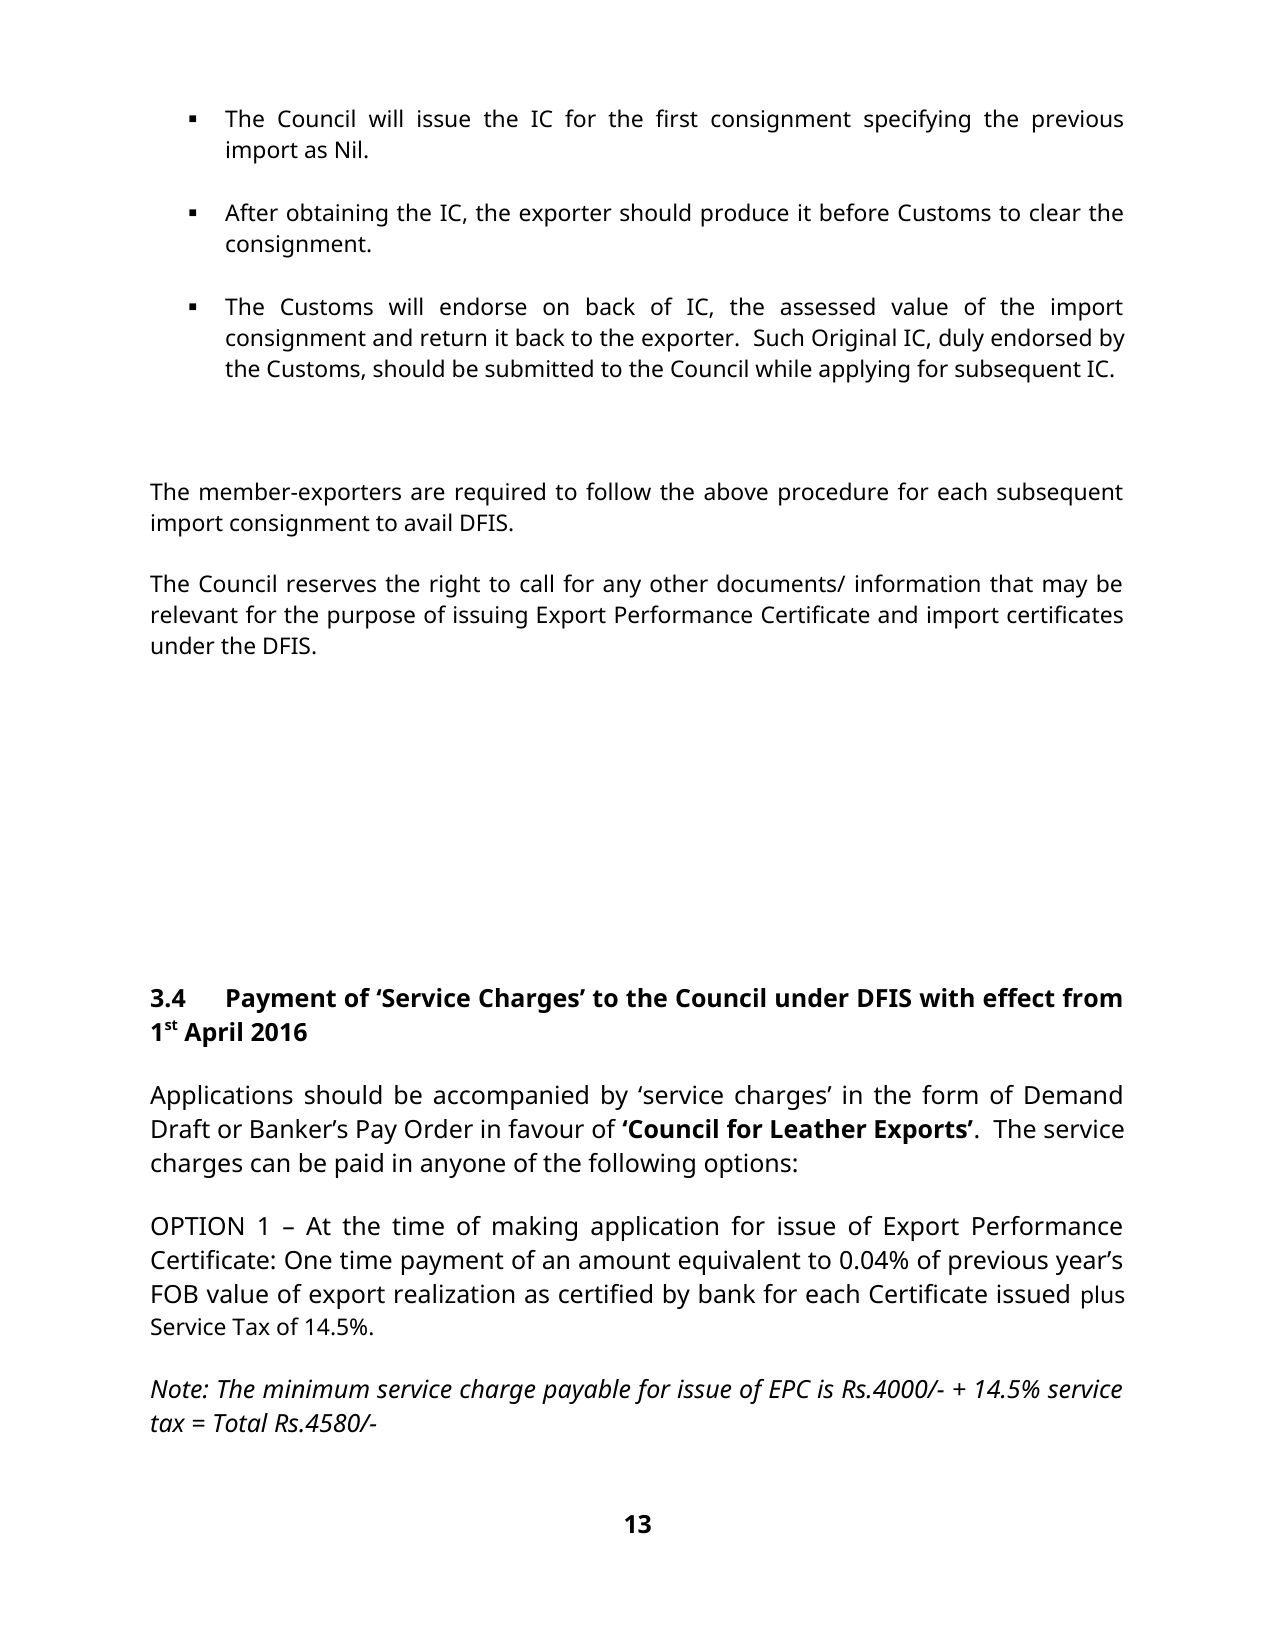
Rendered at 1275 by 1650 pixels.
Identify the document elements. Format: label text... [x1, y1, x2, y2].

list The Customs will endorse on back of IC, the assessed value of the import consignment and return it back to the exporter. Such Original IC, duly endorsed by the Customs, should be submitted to the Council while applying for subsequent IC. [187, 291, 1125, 384]
text OPTION 1 – At the time of making application for issue of Export Performance Certificate: One time payment of an amount equivalent to 0.04% of previous year’s FOB value of export realization as certified by bank for each Certificate issued plus Service Tax of 14.5%. [150, 1209, 1125, 1342]
list The Council will issue the IC for the first consignment specifying the previous import as Nil. [187, 103, 1125, 166]
text The member-exporters are required to follow the above procedure for each subsequent import consignment to avail DFIS. [150, 476, 1125, 538]
text The Council reserves the right to call for any other documents/ information that may be relevant for the purpose of issuing Export Performance Certificate and import certificates under the DFIS. [150, 568, 1125, 661]
text Note: The minimum service charge payable for issue of EPC is Rs.4000/- + 14.5% service tax = Total Rs.4580/- [150, 1372, 1125, 1440]
list After obtaining the IC, the exporter should produce it before Customs to clear the consignment. [187, 197, 1125, 259]
text 3.4 Payment of ‘Service Charges’ to the Council under DFIS with effect from 1st April 2016 [150, 980, 1125, 1048]
